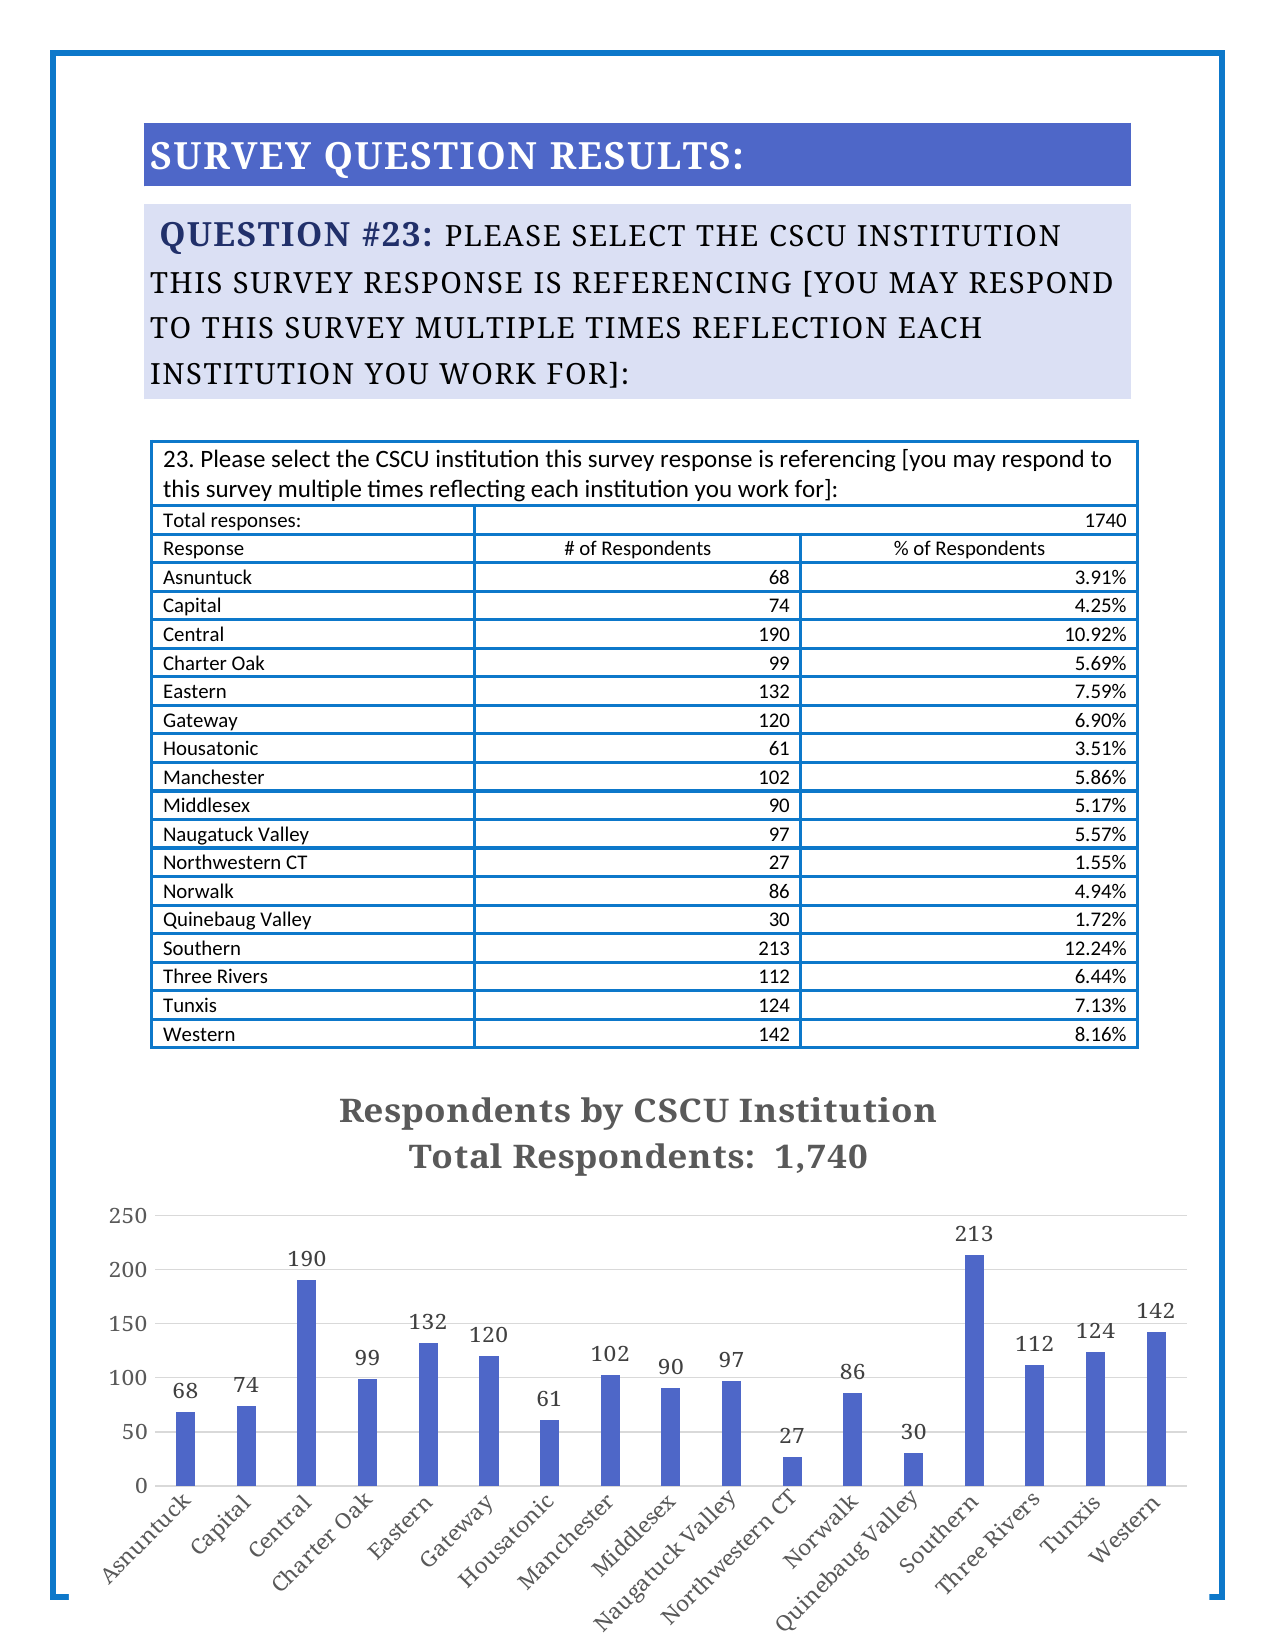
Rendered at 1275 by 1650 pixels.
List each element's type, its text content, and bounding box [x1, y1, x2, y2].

table_cell Housatonic [153, 735, 473, 761]
table_cell 97 [476, 821, 799, 846]
table_cell Manchester [153, 764, 473, 789]
table_cell Three Rivers [153, 964, 473, 989]
table_cell Southern [153, 935, 473, 961]
table_cell Total responses: [153, 507, 473, 532]
table_cell 142 [476, 1021, 799, 1046]
table_cell Central [153, 621, 473, 647]
table_cell 99 [476, 650, 799, 675]
table_cell Tunxis [153, 992, 473, 1018]
table_cell 7.59% [802, 678, 1136, 704]
table_cell 213 [476, 935, 799, 961]
table_cell 3.91% [802, 564, 1136, 589]
table_cell 7.13% [802, 992, 1136, 1018]
table_cell Western [153, 1021, 473, 1046]
table_cell Naugatuck Valley [153, 821, 473, 846]
table_cell 5.57% [802, 821, 1136, 846]
table_cell 27 [476, 850, 799, 875]
table_cell 4.25% [802, 593, 1136, 618]
subtitle Question #23: Please select the CSCU institution this survey response is referencing [you may respond to this survey multiple times reflection each institution you work for]: [150, 211, 1125, 393]
table_cell Response [153, 536, 473, 561]
table_cell 4.94% [802, 878, 1136, 903]
table_cell 68 [476, 564, 799, 589]
table_cell Eastern [153, 678, 473, 704]
table_cell 74 [476, 593, 799, 618]
table_cell 61 [476, 735, 799, 761]
table_cell 5.69% [802, 650, 1136, 675]
table_cell 6.44% [802, 964, 1136, 989]
table_cell 112 [476, 964, 799, 989]
table_cell 90 [476, 793, 799, 818]
table_cell Northwestern CT [153, 850, 473, 875]
table_cell Asnuntuck [153, 564, 473, 589]
table_cell 102 [476, 764, 799, 789]
table_cell 6.90% [802, 707, 1136, 732]
table_cell 1.72% [802, 907, 1136, 932]
table_cell 5.17% [802, 793, 1136, 818]
table_cell 8.16% [802, 1021, 1136, 1046]
table_cell 1740 [476, 507, 1136, 532]
table_cell Middlesex [153, 793, 473, 818]
table_cell 5.86% [802, 764, 1136, 789]
table_cell Gateway [153, 707, 473, 732]
table_header 23. Please select the CSCU institution this survey response is referencing [you may respond to this survey multiple times reflecting each institution you work for]: [153, 443, 1136, 504]
table_cell 3.51% [802, 735, 1136, 761]
table_cell 12.24% [802, 935, 1136, 961]
table_cell % of Respondents [802, 536, 1136, 561]
table_cell Capital [153, 593, 473, 618]
table_cell 10.92% [802, 621, 1136, 647]
table_cell Charter Oak [153, 650, 473, 675]
table_cell Quinebaug Valley [153, 907, 473, 932]
table_cell 1.55% [802, 850, 1136, 875]
table_cell 124 [476, 992, 799, 1018]
table_cell 120 [476, 707, 799, 732]
table_cell 190 [476, 621, 799, 647]
subtitle Survey Question Results: [150, 129, 1125, 180]
table_cell 30 [476, 907, 799, 932]
table_cell 86 [476, 878, 799, 903]
table_cell 132 [476, 678, 799, 704]
table_cell Norwalk [153, 878, 473, 903]
table_cell # of Respondents [476, 536, 799, 561]
